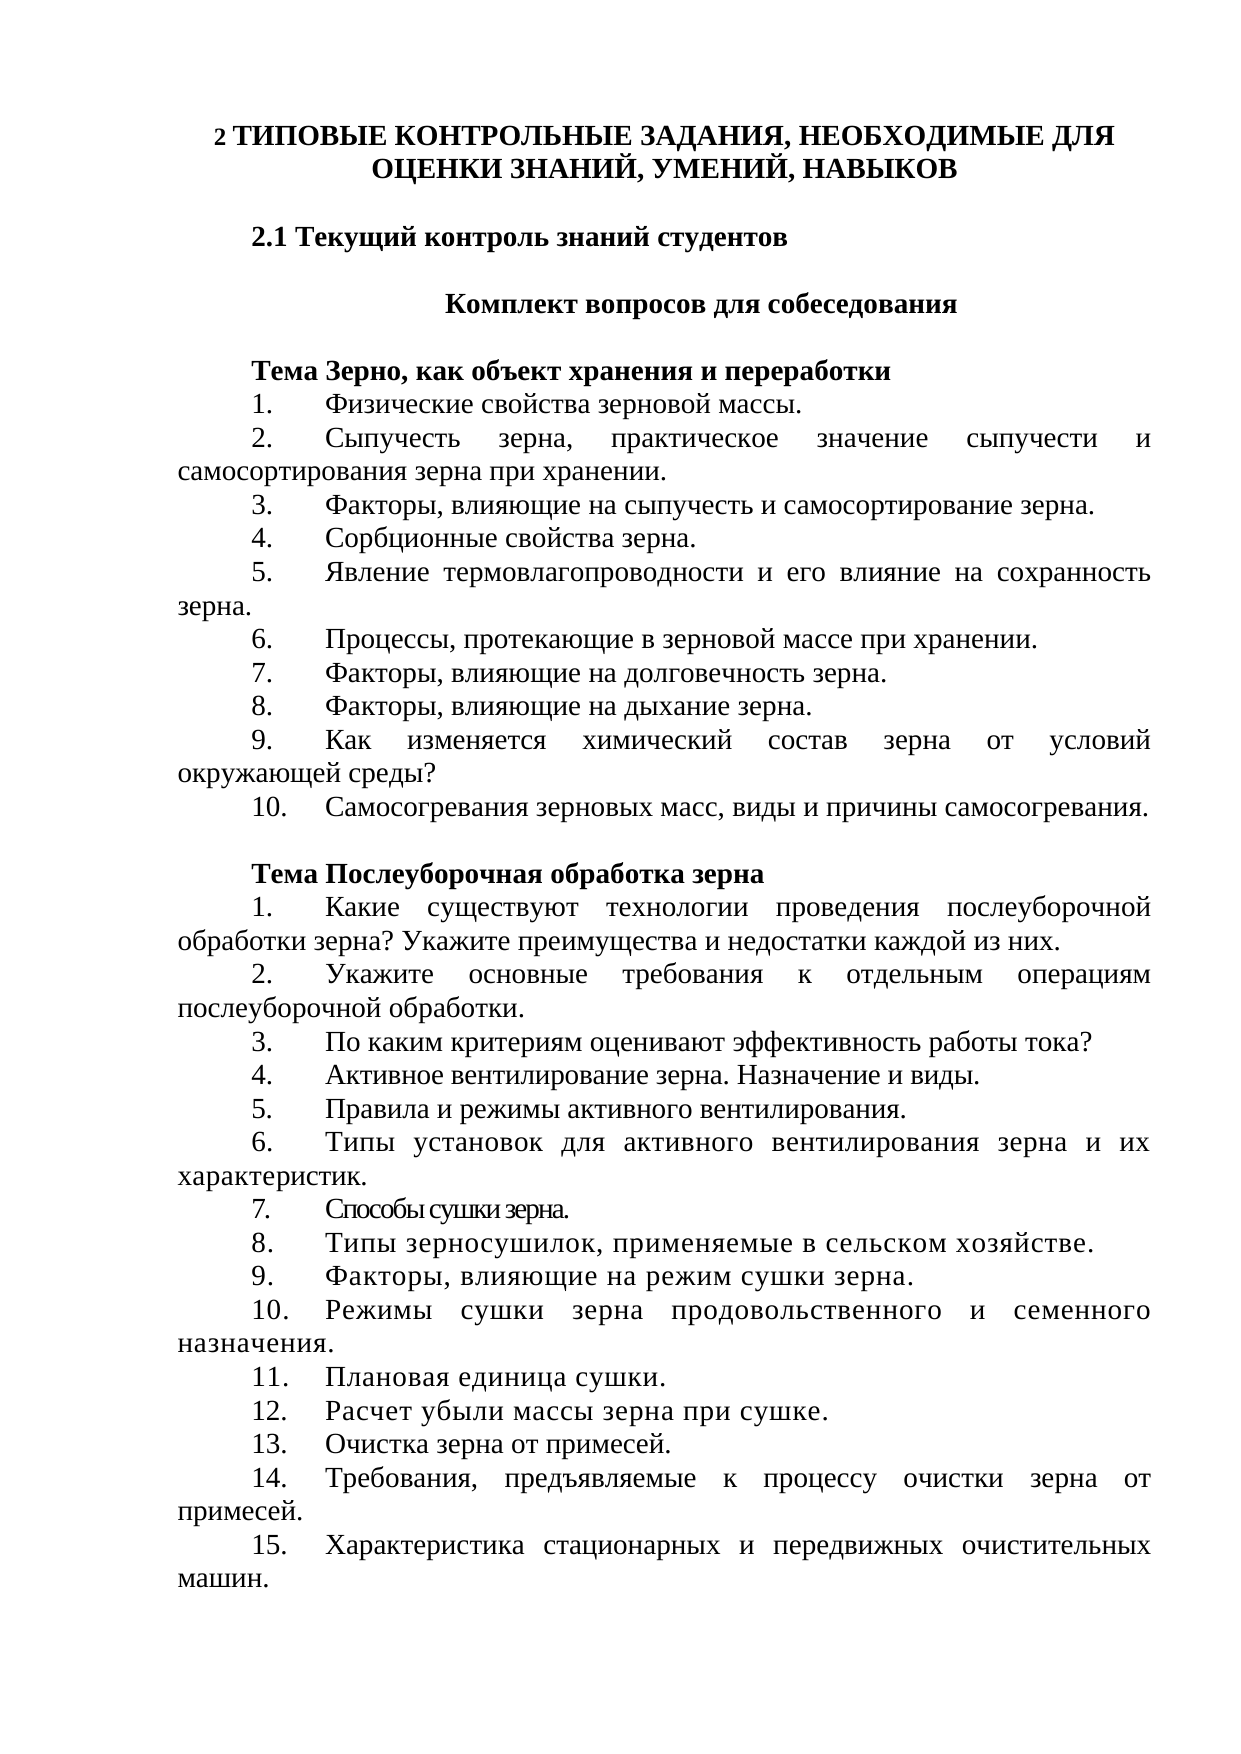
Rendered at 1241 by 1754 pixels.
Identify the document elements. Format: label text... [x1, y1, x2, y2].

list Способы сушки зерна. [177, 1191, 1152, 1225]
list По каким критериям оценивают эффективность работы тока? [177, 1024, 1152, 1057]
list Плановая единица сушки. [177, 1359, 1152, 1393]
list Активное вентилирование зерна. Назначение и виды. [177, 1057, 1152, 1091]
list Факторы, влияющие на дыхание зерна. [177, 688, 1152, 722]
list Режимы сушки зерна продовольственного и семенного назначения. [177, 1292, 1152, 1359]
list Типы установок для активного вентилирования зерна и их характеристик. [177, 1124, 1152, 1191]
text Тема Зерно, как объект хранения и переработки [177, 353, 1152, 386]
list Требования, предъявляемые к процессу очистки зерна от примесей. [177, 1460, 1152, 1527]
text Комплект вопросов для собеседования [177, 286, 1152, 319]
list Укажите основные требования к отдельным операциям послеуборочной обработки. [177, 957, 1152, 1024]
list Типы зерносушилок, применяемые в сельском хозяйстве. [177, 1225, 1152, 1258]
list Самосогревания зерновых масс, виды и причины самосогревания. [177, 789, 1152, 822]
list Факторы, влияющие на режим сушки зерна. [177, 1258, 1152, 1292]
list Как изменяется химический состав зерна от условий окружающей среды? [177, 722, 1152, 789]
list Правила и режимы активного вентилирования. [177, 1091, 1152, 1124]
list Факторы, влияющие на долговечность зерна. [177, 655, 1152, 688]
list Физические свойства зерновой массы. [177, 386, 1152, 420]
subtitle 2.1 Текущий контроль знаний студентов [177, 219, 1152, 252]
list Сорбционные свойства зерна. [177, 521, 1152, 554]
list Процессы, протекающие в зерновой массе при хранении. [177, 621, 1152, 655]
list Какие существуют технологии проведения послеуборочной обработки зерна? Укажите преимущества и недостатки каждой из них. [177, 889, 1152, 957]
list Явление термовлагопроводности и его влияние на сохранность зерна. [177, 554, 1152, 621]
list Очистка зерна от примесей. [177, 1426, 1152, 1460]
list Характеристика стационарных и передвижных очистительных машин. [177, 1527, 1152, 1594]
subtitle 2 ТИПОВЫЕ КОНТРОЛЬНЫЕ ЗАДАНИЯ, НЕОБХОДИМЫЕ ДЛЯ ОЦЕНКИ ЗНАНИЙ, УМЕНИЙ, НАВЫКОВ [177, 118, 1152, 185]
list Факторы, влияющие на сыпучесть и самосортирование зерна. [177, 487, 1152, 521]
list Расчет убыли массы зерна при сушке. [177, 1393, 1152, 1426]
text Тема Послеуборочная обработка зерна [177, 856, 1152, 889]
list Сыпучесть зерна, практическое значение сыпучести и самосортирования зерна при хранении. [177, 420, 1152, 487]
